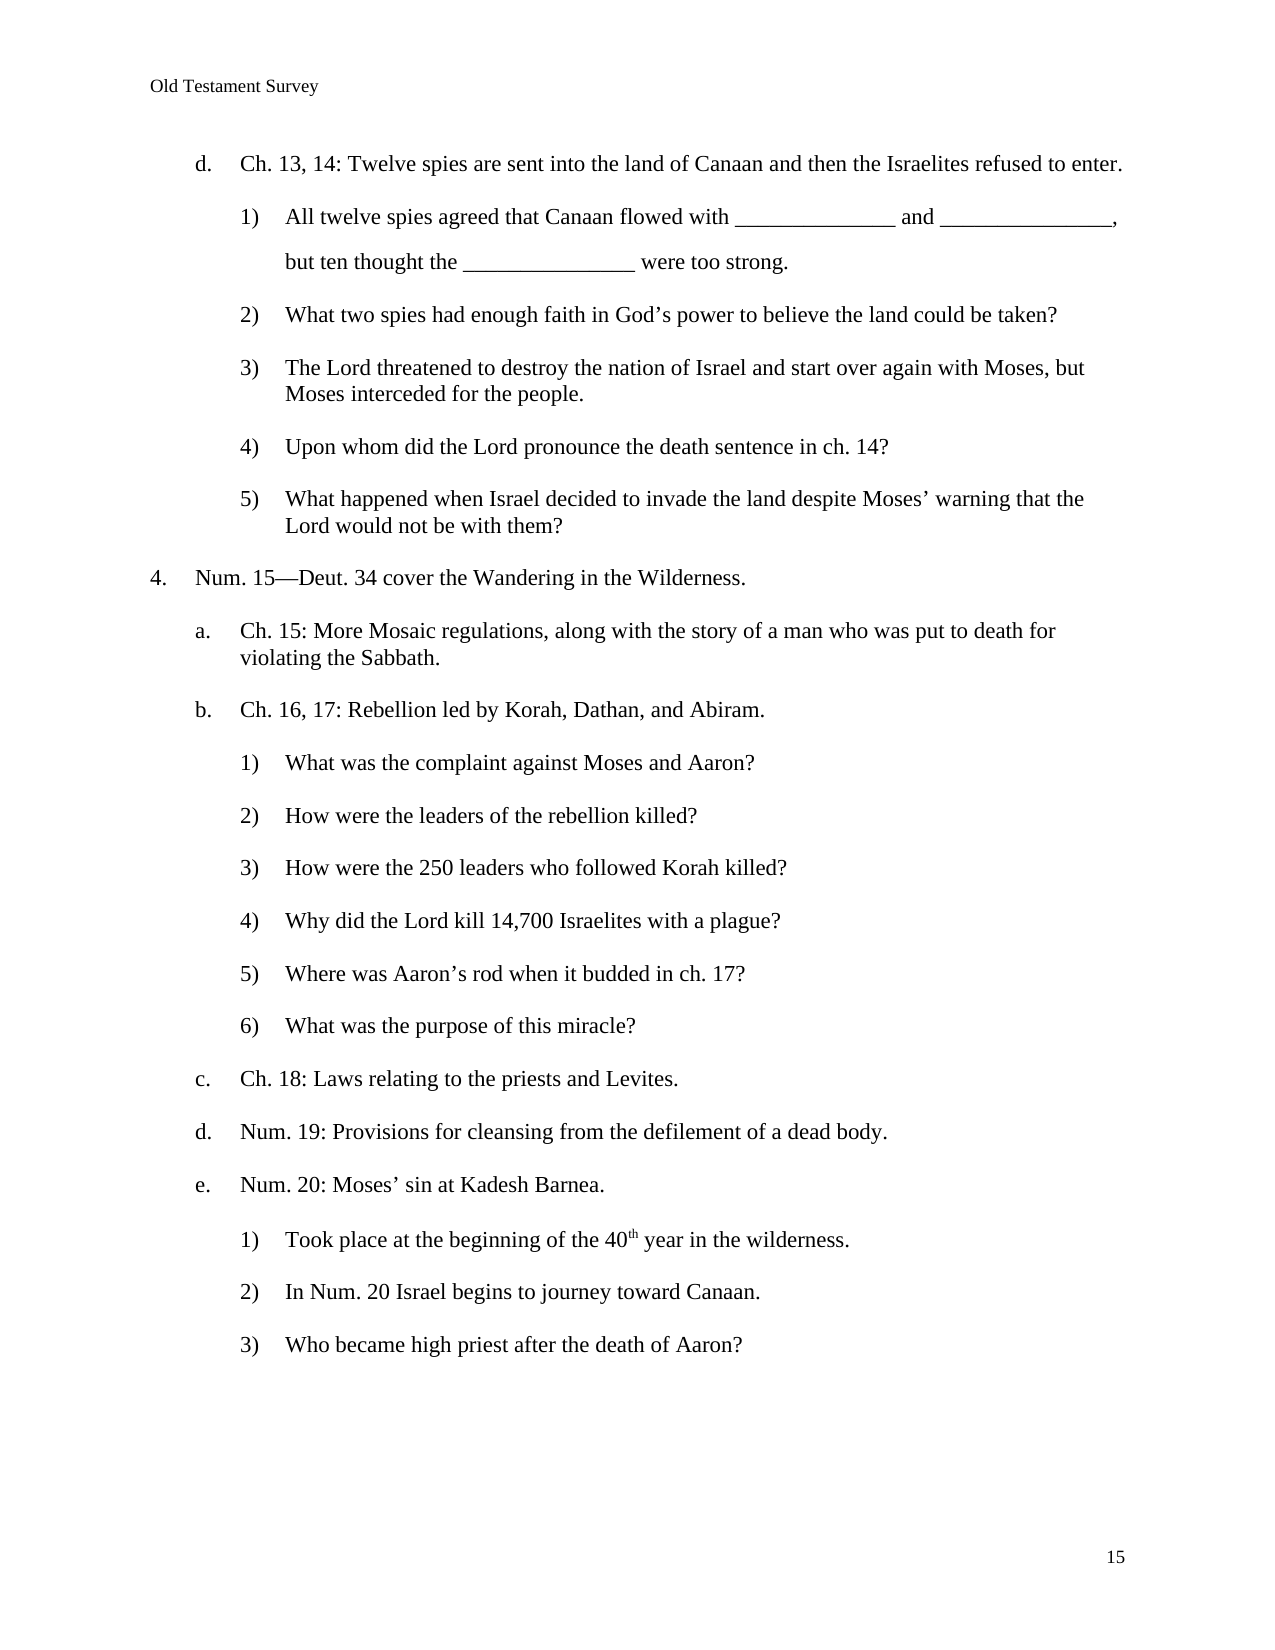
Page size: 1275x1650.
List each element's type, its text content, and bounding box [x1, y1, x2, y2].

text 5) What happened when decided to invade the land despite Moses’ warning that the Lord would not be with them? [150, 485, 1125, 538]
text 3) How were the 250 leaders who followed Korah killed? [150, 854, 1125, 881]
text 4) Upon whom did the Lord pronounce the death sentence in ch. 14? [150, 433, 1125, 459]
text 1) All twelve spies agreed that flowed with ______________ and _______________, [150, 203, 1125, 229]
text a. 15: More Mosaic regulations, along with the story of a man who was put to death for violating the Sabbath. [150, 617, 1125, 670]
text 2) What two spies had enough faith in God’s power to believe the land could be taken? [150, 301, 1125, 327]
text d. Num. 19: Provisions for cleansing from the defilement of a dead body. [150, 1118, 1125, 1144]
text 5) Where was Aaron’s rod when it budded in ch. 17? [150, 960, 1125, 986]
text 2) How were the leaders of the rebellion killed? [150, 802, 1125, 828]
text 1) What was the complaint against Moses and Aaron? [150, 749, 1125, 775]
text but ten thought the _______________ were too strong. [150, 248, 1125, 274]
text b. 16, 17: Rebellion led by Korah, Dathan, and Abiram. [150, 696, 1125, 723]
text e. Num. 20: Moses’ sin at Kadesh Barnea. [150, 1171, 1125, 1197]
text c. 18: Laws relating to the priests and Levites. [150, 1065, 1125, 1092]
text d. Ch. 13, 14: Twelve spies are sent into the and then the Israelites refused to enter. [150, 150, 1125, 176]
text 1) Took place at the beginning of the 40th year in the wilderness. [150, 1226, 1125, 1252]
text 3) Who became high priest after the death of Aaron? [150, 1331, 1125, 1357]
text 6) What was the purpose of this miracle? [150, 1012, 1125, 1039]
text 4. Num. 15—Deut. 34 cover the Wandering in the Wilderness. [150, 564, 1125, 591]
text 4) Why did the Lord kill 14,700 Israelites with a plague? [150, 907, 1125, 933]
text 2) In Num. 20 begins to journey toward . [150, 1278, 1125, 1305]
text 3) The Lord threatened to destroy the nation of and start over again with Moses, but Moses interceded for the people. [150, 354, 1125, 406]
